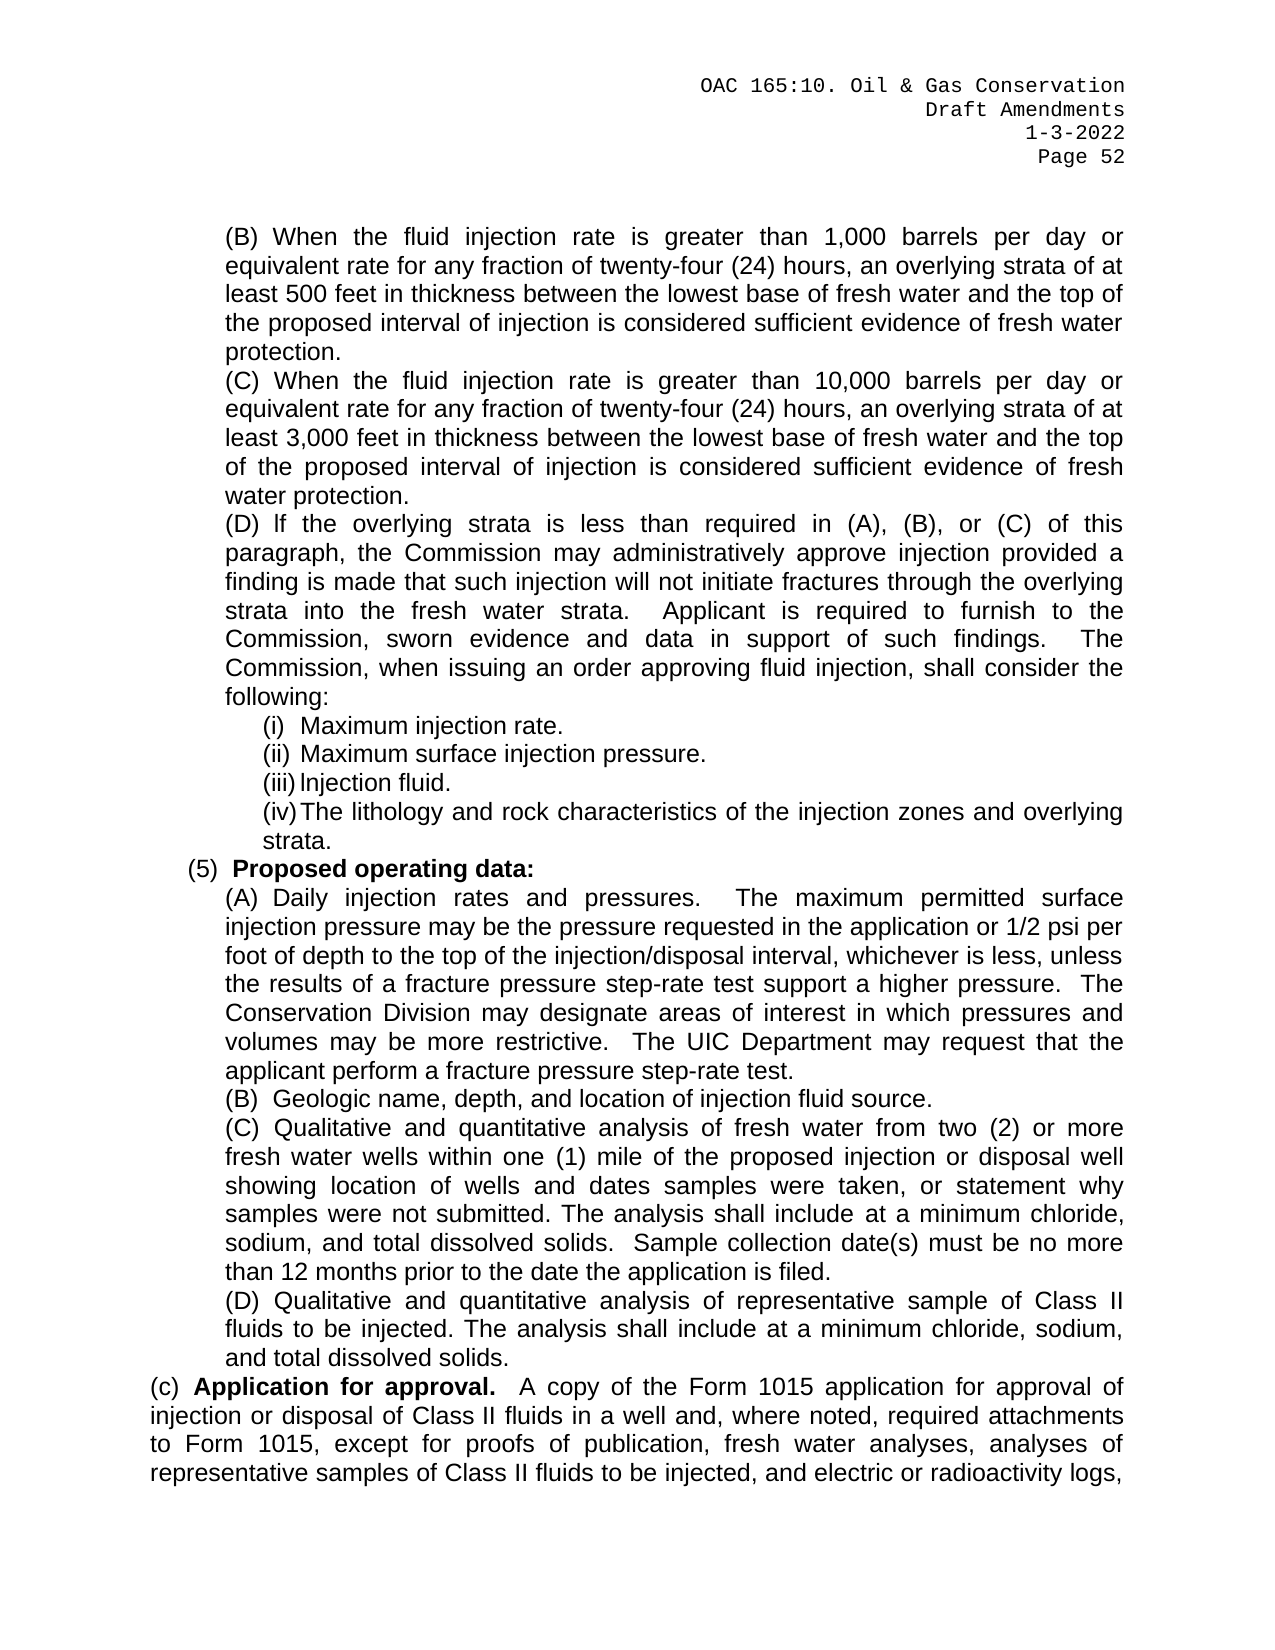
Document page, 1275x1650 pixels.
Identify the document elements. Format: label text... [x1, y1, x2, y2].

text (iv) The lithology and rock characteristics of the injection zones and overlying strata. [262, 797, 1125, 854]
text (C) When the fluid injection rate is greater than 10,000 barrels per day or equivalent rate for any fraction of twenty-four (24) hours, an overlying strata of at least 3,000 feet in thickness between the lowest base of fresh water and the top of the proposed interval of injection is considered sufficient evidence of fresh water protection. [225, 366, 1125, 509]
text (iii) lnjection fluid. [262, 768, 1125, 797]
text (D) Qualitative and quantitative analysis of representative sample of Class II fluids to be injected. The analysis shall include at a minimum chloride, sodium, and total dissolved solids. [225, 1286, 1125, 1372]
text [150, 1372, 1125, 1487]
text (i) Maximum injection rate. [262, 711, 1125, 739]
text (A) Daily injection rates and pressures. The maximum permitted surface injection pressure may be the pressure requested in the application or 1/2 psi per foot of depth to the top of the injection/disposal interval, whichever is less, unless the results of a fracture pressure step-rate test support a higher pressure. The Conservation Division may designate areas of interest in which pressures and volumes may be more restrictive. The UIC Department may request that the applicant perform a fracture pressure step-rate test. [225, 883, 1125, 1084]
text (C) Qualitative and quantitative analysis of fresh water from two (2) or more fresh water wells within one (1) mile of the proposed injection or disposal well showing location of wells and dates samples were taken, or statement why samples were not submitted. The analysis shall include at a minimum chloride, sodium, and total dissolved solids. Sample collection date(s) must be no more than 12 months prior to the date the application is filed. [225, 1113, 1125, 1286]
text (B) Geologic name, depth, and location of injection fluid source. [225, 1084, 1125, 1113]
text (D) lf the overlying strata is less than required in (A), (B), or (C) of this paragraph, the Commission may administratively approve injection provided a finding is made that such injection will not initiate fractures through the overlying strata into the fresh water strata. Applicant is required to furnish to the Commission, sworn evidence and data in support of such findings. The Commission, when issuing an order approving fluid injection, shall consider the following: [225, 509, 1125, 711]
text (5) Proposed operating data: [187, 854, 1125, 883]
text (ii) Maximum surface injection pressure. [262, 739, 1125, 768]
text (B) When the fluid injection rate is greater than 1,000 barrels per day or equivalent rate for any fraction of twenty-four (24) hours, an overlying strata of at least 500 feet in thickness between the lowest base of fresh water and the top of the proposed interval of injection is considered sufficient evidence of fresh water protection. [225, 222, 1125, 366]
